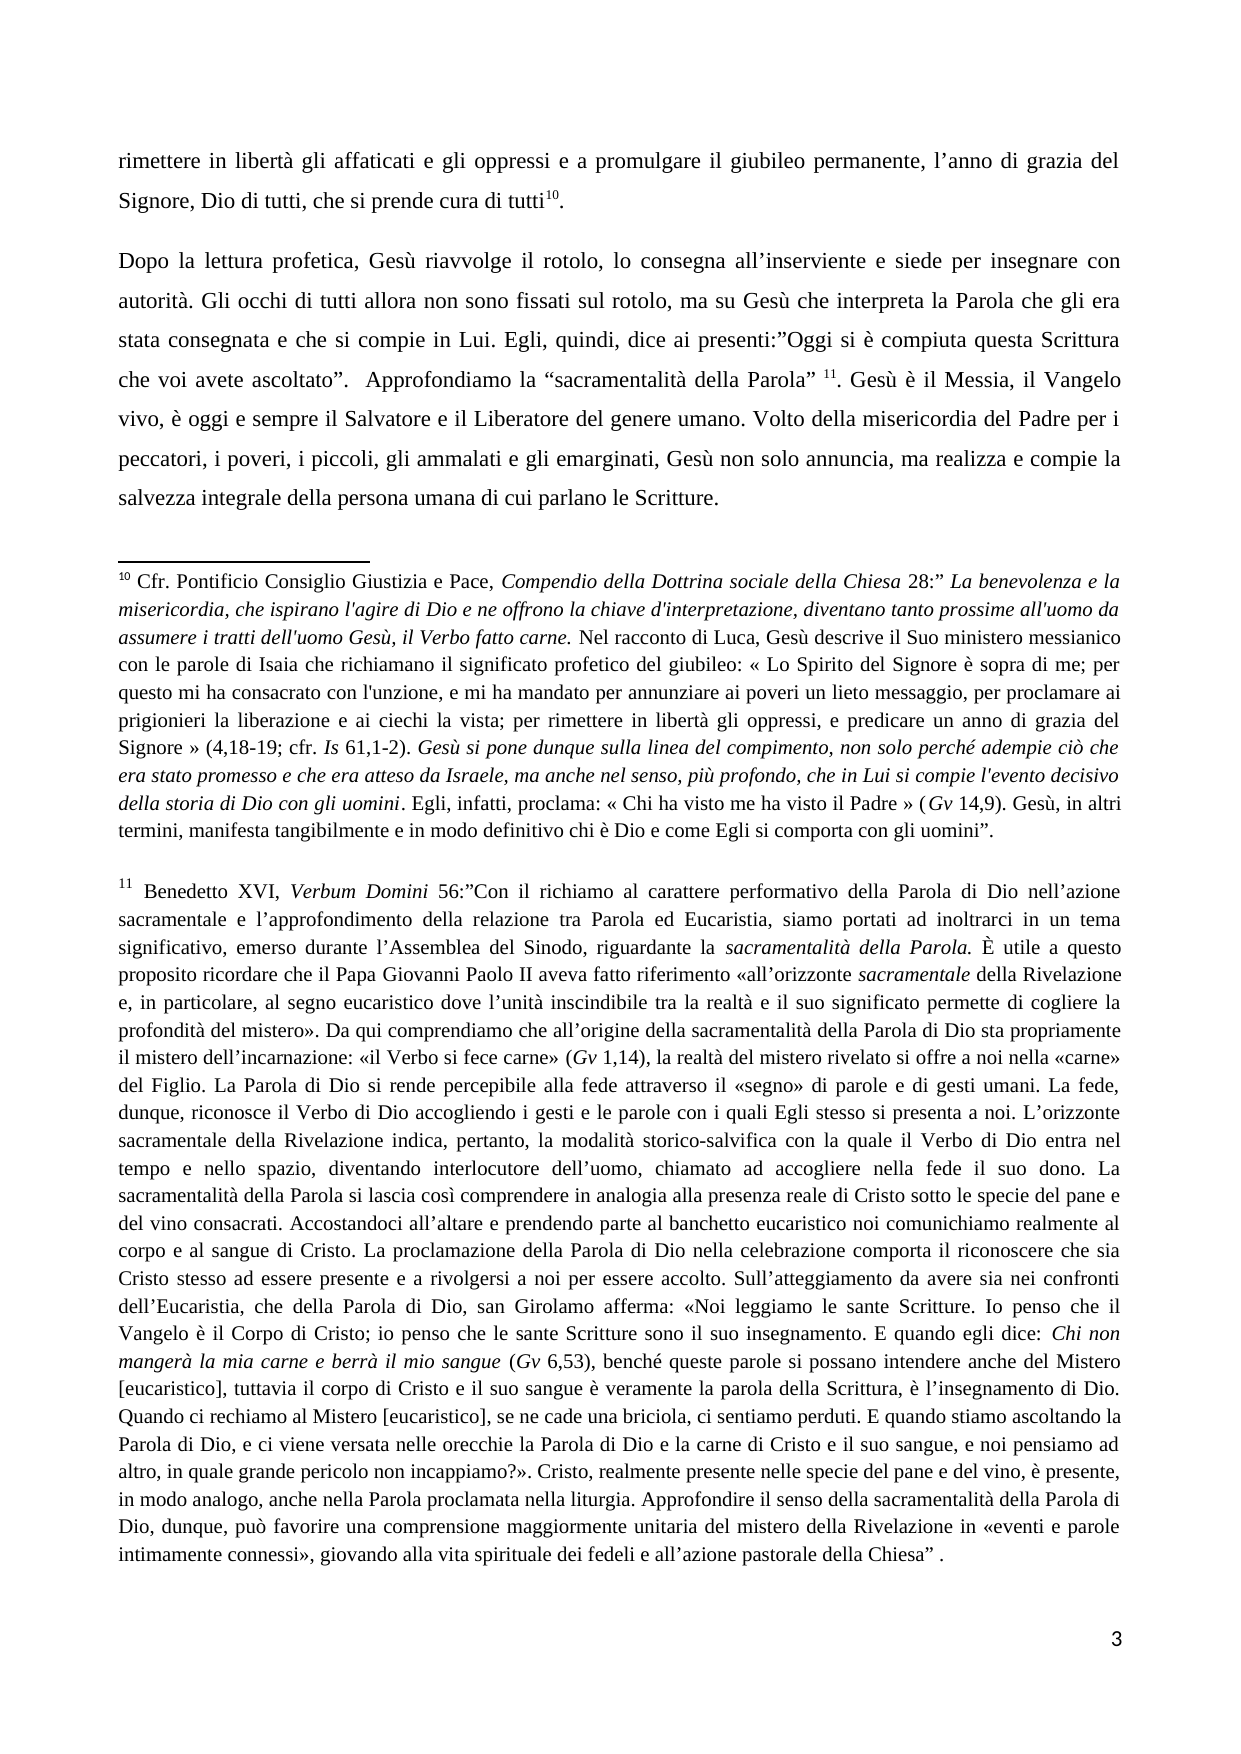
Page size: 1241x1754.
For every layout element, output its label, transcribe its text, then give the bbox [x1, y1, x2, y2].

text Dopo il preambolo metodologico, nella seconda parte della pericope evangelica ci viene annunciata l’inaugurazione della predicazione di Gesù. Mosso dallo Spirito, Gesù in Galilea predica di sinagoga in sinagoga, suscitando la lode e l’approvazione della gente. A Nazaret, secondo il suo solito da buon ebreo, entra nella sinagoga e in piedi si alza a leggere. Gli fu dato il rotolo del profeta Isaia; lo aprì e trovò il passo del cap. 61,1-2: è la profezia messianica che si realizza in Lui, che è il Cristo, l’Unto, consacrato dal Padre in Spirito Santo e potenza, inviato a portare ai poveri il Vangelo, a dare vita in pienezza, a portare la gioia e pace di Dio agli uomini, a proclamare ai prigionieri la liberazione dalla schiavitù del peccato e della morte, a rimettere in libertà gli affaticati e gli oppressi e a promulgare il giubileo permanente, l’anno di grazia del Signore, Dio di tutti, che si prende cura di tutti. [118, 148, 1122, 213]
text Dopo la lettura profetica, Gesù riavvolge il rotolo, lo consegna all’inserviente e siede per insegnare con autorità. Gli occhi di tutti allora non sono fissati sul rotolo, ma su Gesù che interpreta la Parola che gli era stata consegnata e che si compie in Lui. Egli, quindi, dice ai presenti:”Oggi si è compiuta questa Scrittura che voi avete ascoltato”. Approfondiamo la “sacramentalità della Parola” . Gesù è il Messia, il Vangelo vivo, è oggi e sempre il Salvatore e il Liberatore del genere umano. Volto della misericordia del Padre per i peccatori, i poveri, i piccoli, gli ammalati e gli emarginati, Gesù non solo annuncia, ma realizza e compie la salvezza integrale della persona umana di cui parlano le Scritture. [118, 247, 1122, 511]
